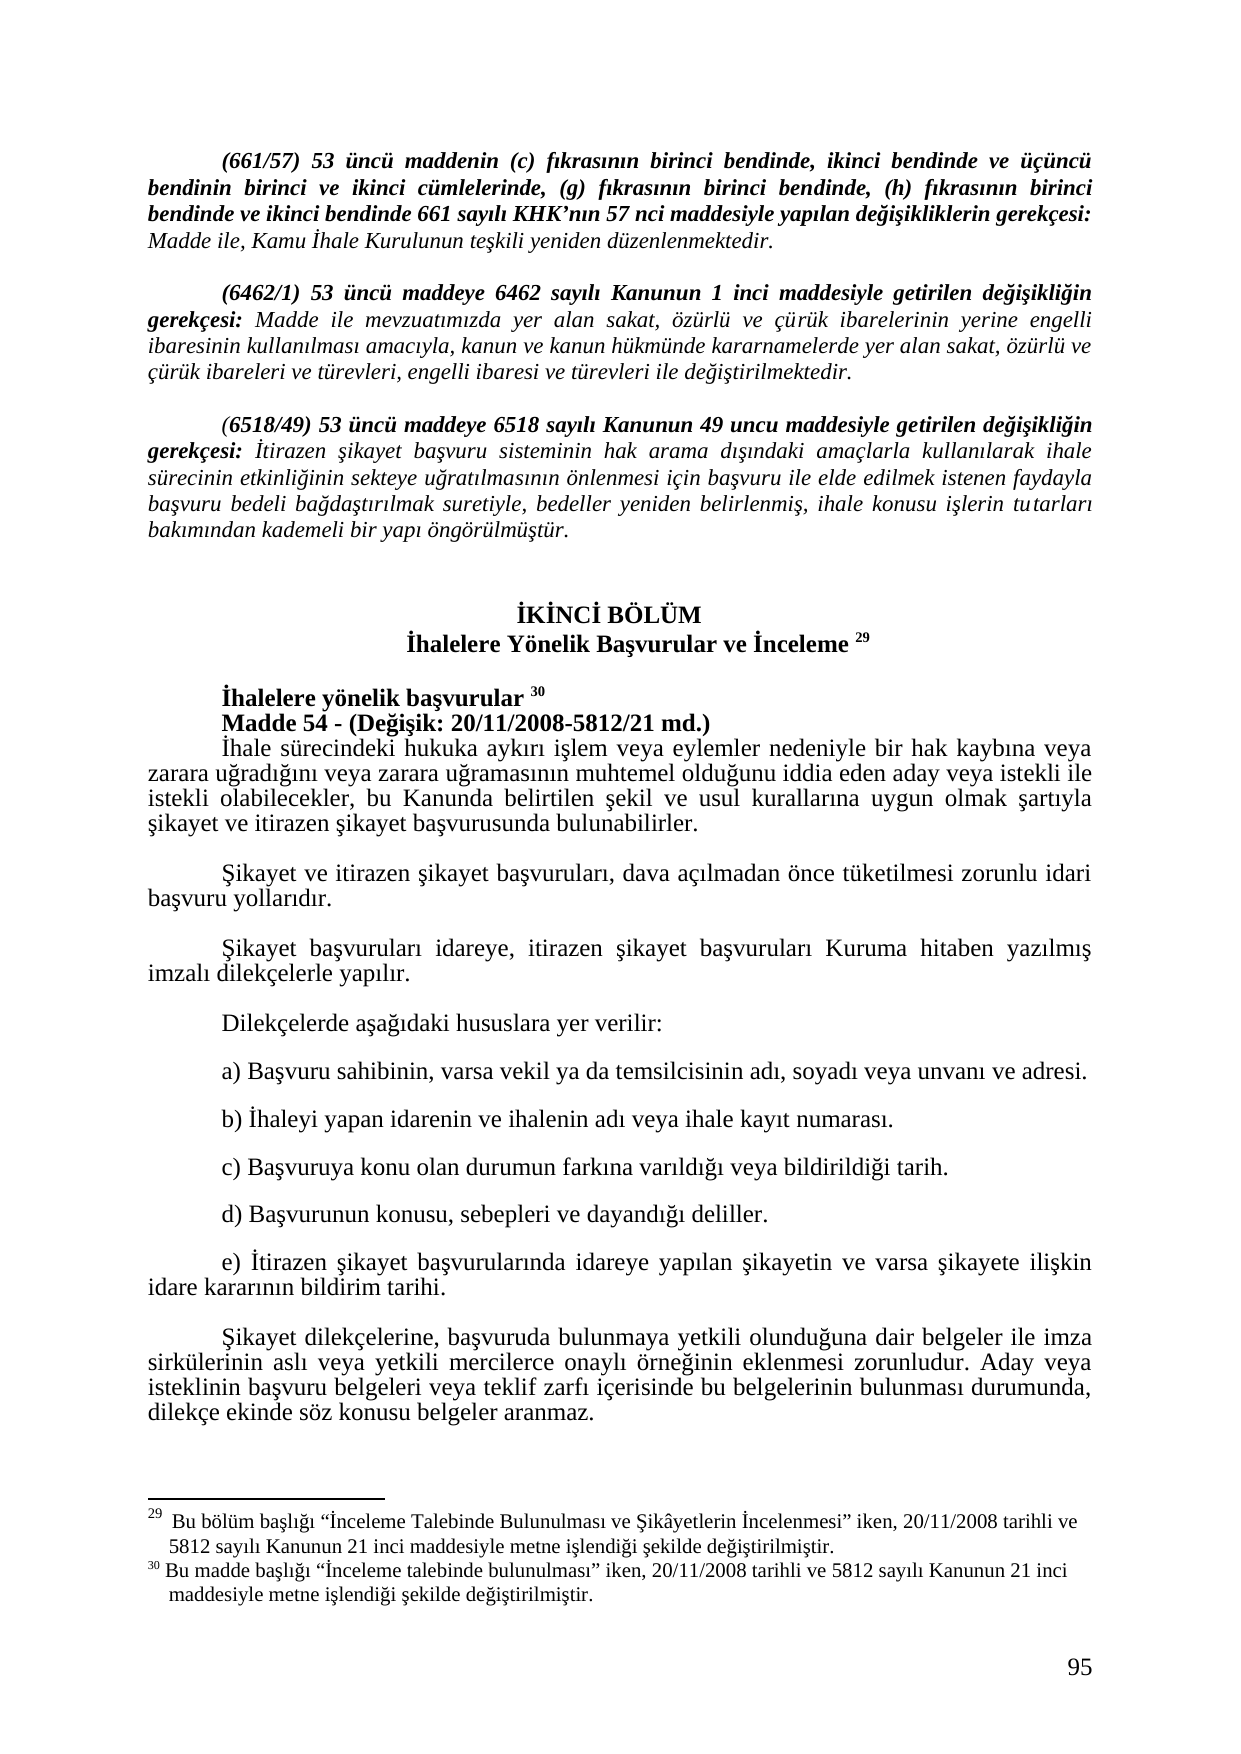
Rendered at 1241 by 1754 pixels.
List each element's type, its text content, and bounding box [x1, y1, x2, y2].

text (661/57) 53 üncü maddenin (c) fıkrasının birinci bendinde, ikinci bendinde ve üçüncü bendinin birinci ve ikinci cümlelerinde, (g) fıkrasının birinci bendinde, (h) fıkrasının birinci bendinde ve ikinci bendinde 661 sayılı KHK’nın 57 nci maddesiyle yapılan değişikliklerin gerekçesi: Madde ile, Kamu İhale Kurulunun teşkili yeniden düzenlenmektedir. [148, 148, 1093, 253]
text Şikayet dilekçelerine, başvuruda bulunmaya yetkili olunduğuna dair belgeler ile imza sirkülerinin aslı veya yetkili mercilerce onaylı örneğinin eklenmesi zorunludur. Aday veya isteklinin başvuru belgeleri veya teklif zarfı içerisinde bu belgelerinin bulunması durumunda, dilekçe ekinde söz konusu belgeler aranmaz. [148, 1326, 1093, 1426]
text Dilekçelerde aşağıdaki hususlara yer verilir: [148, 1012, 1093, 1037]
text e) İtirazen şikayet başvurularında idareye yapılan şikayetin ve varsa şikayete ilişkin idare kararının bildirim tarihi. [148, 1251, 1093, 1301]
text Şikayet ve itirazen şikayet başvuruları, dava açılmadan önce tüketilmesi zorunlu idari başvuru yollarıdır. [148, 862, 1093, 912]
text b) İhaleyi yapan idarenin ve ihalenin adı veya ihale kayıt numarası. [148, 1107, 1093, 1132]
text İhalelere Yönelik Başvurular ve İnceleme [148, 629, 1093, 658]
text (6518/49) 53 üncü maddeye 6518 sayılı Kanunun 49 uncu maddesiyle getirilen değişikliğin gerekçesi: İtirazen şikayet başvuru sisteminin hak arama dışındaki amaçlarla kullanılarak ihale sürecinin etkinliğinin sekteye uğratılmasının önlenmesi için başvuru ile elde edilmek istenen faydayla başvuru bedeli bağdaştırılmak suretiyle, bedeller yeniden belirlenmiş, ihale konusu işlerin tutarları bakımından kademeli bir yapı öngörülmüştür. [148, 411, 1093, 543]
text İhale sürecindeki hukuka aykırı işlem veya eylemler nedeniyle bir hak kaybına veya zarara uğradığını veya zarara uğramasının muhtemel olduğunu iddia eden aday veya istekli ile istekli olabilecekler, bu Kanunda belirtilen şekil ve usul kurallarına uygun olmak şartıyla şikayet ve itirazen şikayet başvurusunda bulunabilirler. [148, 737, 1093, 837]
text c) Başvuruya konu olan durumun farkına varıldığı veya bildirildiği tarih. [148, 1155, 1093, 1180]
text d) Başvurunun konusu, sebepleri ve dayandığı deliller. [148, 1203, 1093, 1228]
text Şikayet başvuruları idareye, itirazen şikayet başvuruları Kuruma hitaben yazılmış imzalı dilekçelerle yapılır. [148, 937, 1093, 987]
text (6462/1) 53 üncü maddeye 6462 sayılı Kanunun 1 inci maddesiyle getirilen değişikliğin gerekçesi: Madde ile mevzuatımızda yer alan sakat, özürlü ve çürük ibarelerinin yerine engelli ibaresinin kullanılması amacıyla, kanun ve kanun hükmünde kararnamelerde yer alan sakat, özürlü ve çürük ibareleri ve türevleri, engelli ibaresi ve türevleri ile değiştirilmektedir. [148, 279, 1093, 385]
text a) Başvuru sahibinin, varsa vekil ya da temsilcisinin adı, soyadı veya unvanı ve adresi. [148, 1059, 1093, 1084]
text Madde 54 - (Değişik: 20/11/2008-5812/21 md.) [148, 712, 1093, 737]
text İKİNCİ BÖLÜM [148, 600, 1093, 629]
text İhalelere yönelik başvurular [148, 687, 1093, 712]
